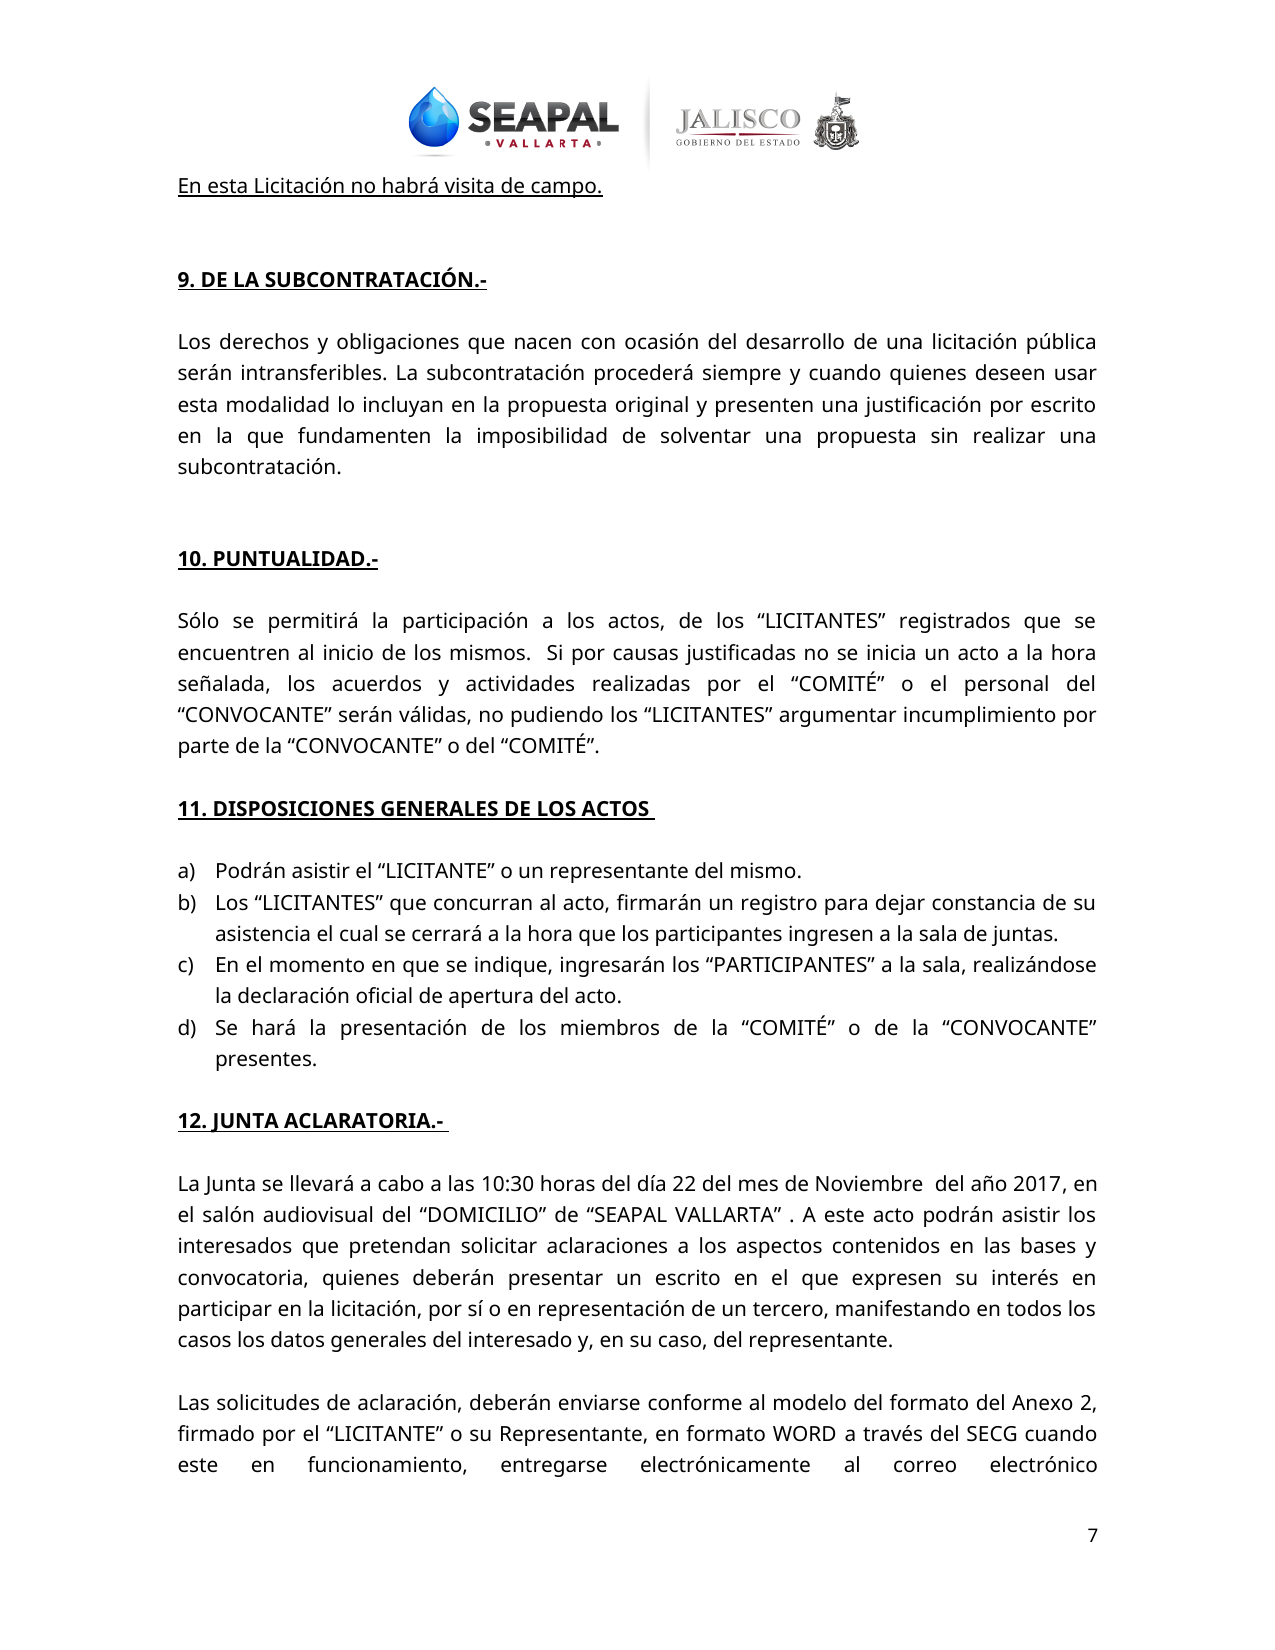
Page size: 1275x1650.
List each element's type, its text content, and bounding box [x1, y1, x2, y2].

list Los “LICITANTES” que concurran al acto, firmarán un registro para dejar constancia de su asistencia el cual se cerrará a la hora que los participantes ingresen a la sala de juntas. [177, 888, 1098, 948]
text 9. DE LA SUBCONTRATACIÓN.- [177, 265, 1098, 293]
list Se hará la presentación de los miembros de la “COMITÉ” o de la “CONVOCANTE” presentes. [177, 1013, 1098, 1073]
text 11. DISPOSICIONES GENERALES DE LOS ACTOS [177, 794, 1098, 823]
list Podrán asistir el “LICITANTE” o un representante del mismo. [177, 857, 1098, 885]
list En el momento en que se indique, ingresarán los “PARTICIPANTES” a la sala, realizándose la declaración oficial de apertura del acto. [177, 950, 1098, 1010]
text Los derechos y obligaciones que nacen con ocasión del desarrollo de una licitación pública serán intransferibles. La subcontratación procederá siempre y cuando quienes deseen usar esta modalidad lo incluyan en la propuesta original y presenten una justificación por escrito en la que fundamenten la imposibilidad de solventar una propuesta sin realizar una subcontratación. [177, 327, 1098, 481]
text En esta Licitación no habrá visita de campo. [177, 171, 1098, 199]
text Sólo se permitirá la participación a los actos, de los “LICITANTES” registrados que se encuentren al inicio de los mismos. Si por causas justificadas no se inicia un acto a la hora señalada, los acuerdos y actividades realizadas por el “COMITÉ” o el personal del “CONVOCANTE” serán válidas, no pudiendo los “LICITANTES” argumentar incumplimiento por parte de la “CONVOCANTE” o del “COMITÉ”. [177, 607, 1098, 760]
text La Junta se llevará a cabo a las 10:30 horas del día 22 del mes de Noviembre del año 2017, en el salón audiovisual del “DOMICILIO” de “SEAPAL VALLARTA” . A este acto podrán asistir los interesados que pretendan solicitar aclaraciones a los aspectos contenidos en las bases y convocatoria, quienes deberán presentar un escrito en el que expresen su interés en participar en la licitación, por sí o en representación de un tercero, manifestando en todos los casos los datos generales del interesado y, en su caso, del representante. [177, 1169, 1098, 1354]
picture [406, 73, 869, 171]
text 12. JUNTA ACLARATORIA.- [177, 1107, 1098, 1135]
text 10. PUNTUALIDAD.- [177, 544, 1098, 573]
